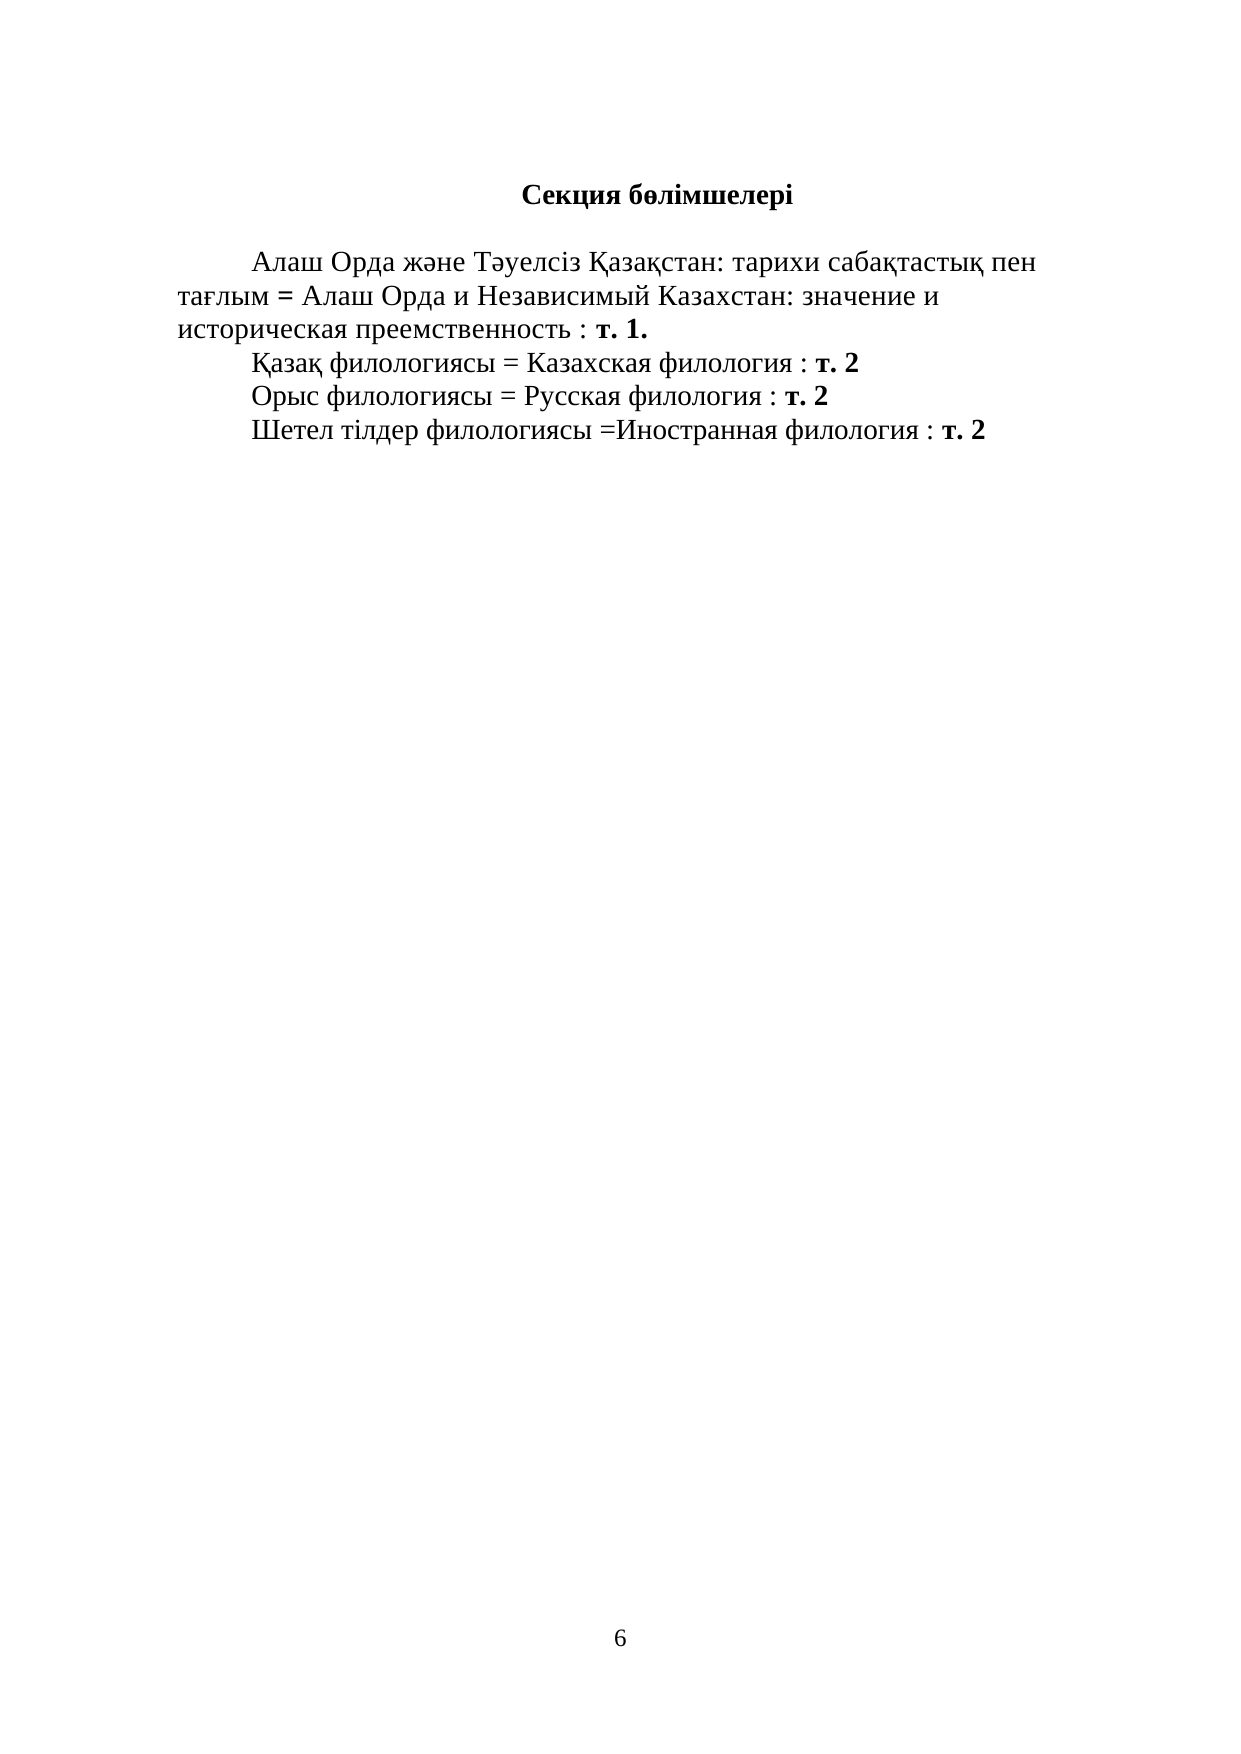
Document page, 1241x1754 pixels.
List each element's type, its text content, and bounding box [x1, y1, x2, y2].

text Қазақ филологиясы = Казахская филология : т. 2 [177, 345, 1063, 378]
text Алаш Орда және Тәуелсіз Қазақстан: тарихи сабақтастық пен [177, 244, 1063, 278]
text Шетел тілдер филологиясы =Иностранная филология : т. 2 [177, 412, 1063, 446]
text тағлым = Алаш Орда и Независимый Казахстан: значение и историческая преемственность : т. 1. [177, 278, 1063, 345]
text Секция бөлімшелері [177, 177, 1063, 211]
text Орыс филологиясы = Русская филология : т. 2 [177, 378, 1063, 412]
